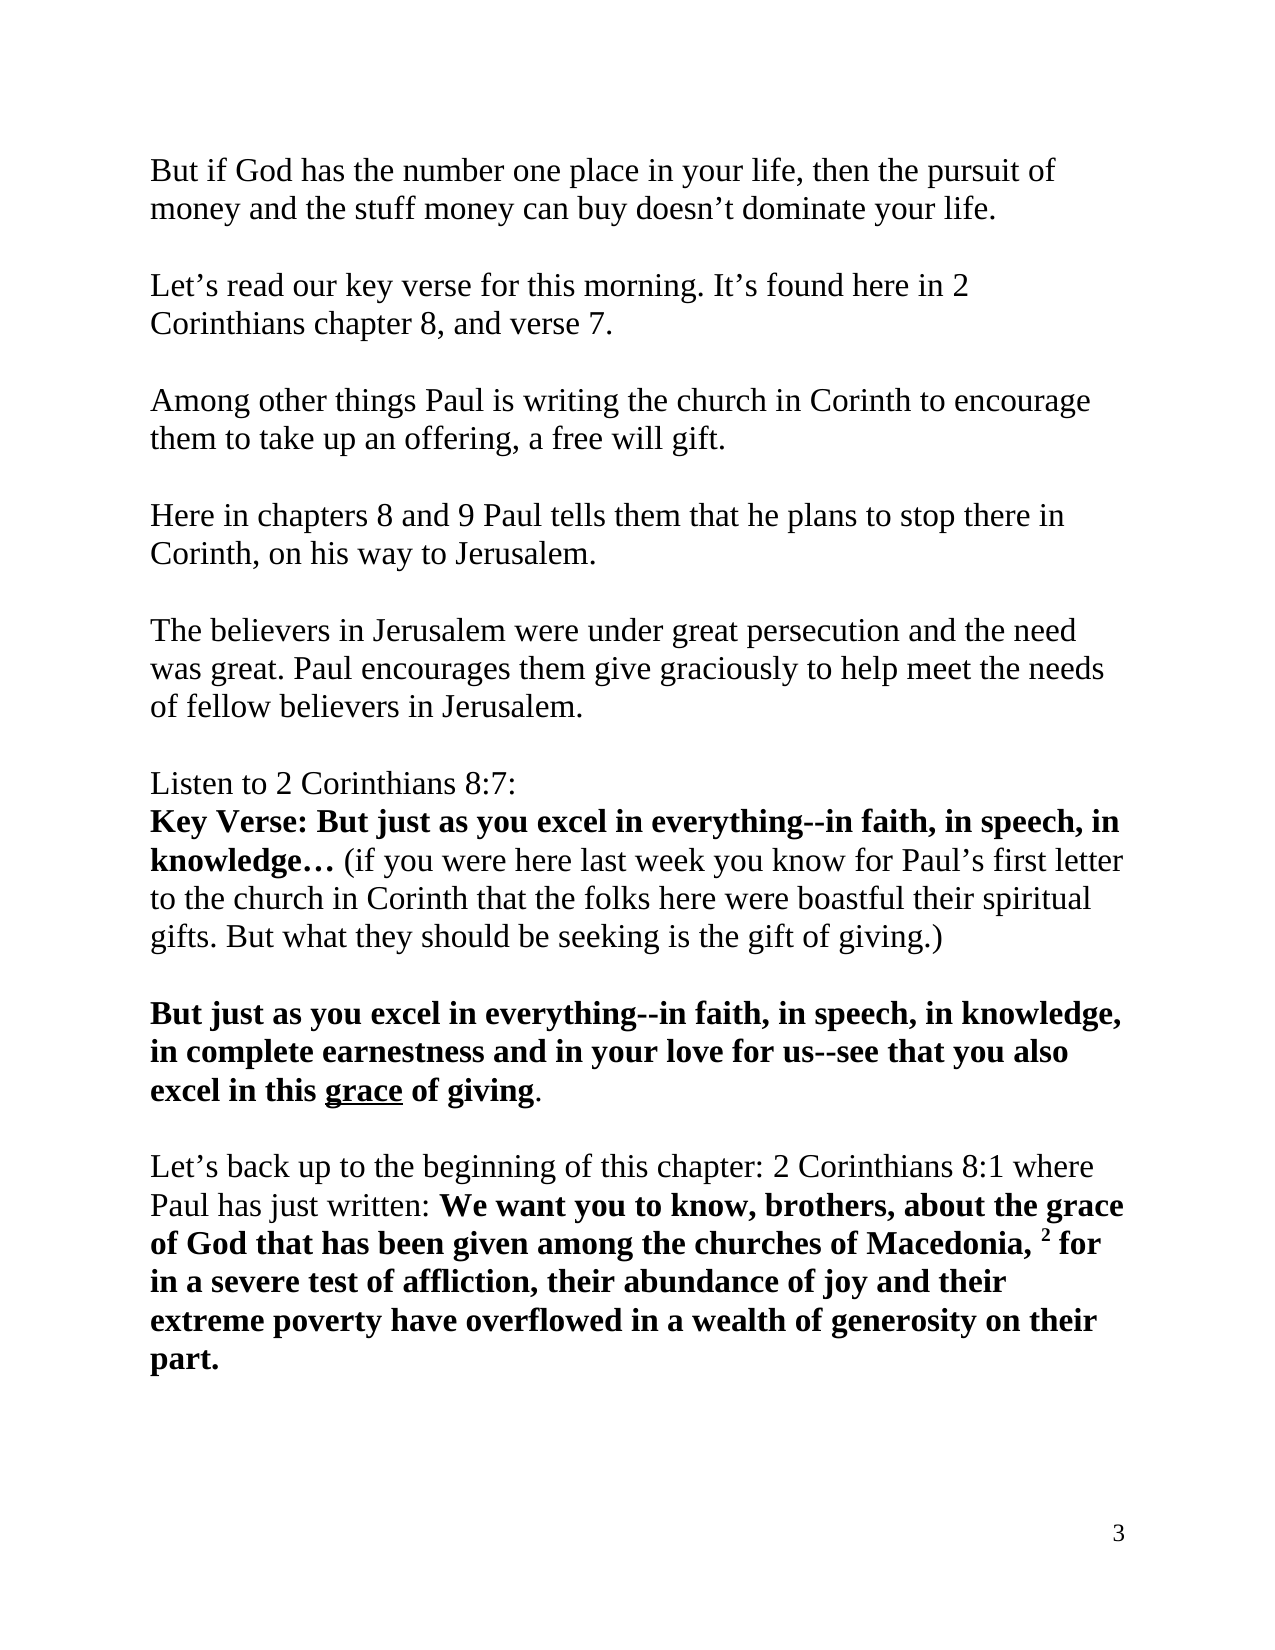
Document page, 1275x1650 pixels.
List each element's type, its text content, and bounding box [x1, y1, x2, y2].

text Let’s read our key verse for this morning. It’s found here in 2 Corinthians chapter 8, and verse 7. [150, 265, 1125, 342]
text Key Verse: But just as you excel in everything--in faith, in speech, in knowledge… (if you were here last week you know for Paul’s first letter to the church in Corinth that the folks here were boastful their spiritual gifts. But what they should be seeking is the gift of giving.) [150, 802, 1125, 955]
text But just as you excel in everything--in faith, in speech, in knowledge, in complete earnestness and in your love for us--see that you also excel in this grace of giving. [150, 993, 1125, 1108]
text The believers in Jerusalem were under great persecution and the need was great. Paul encourages them give graciously to help meet the needs of fellow believers in Jerusalem. [150, 610, 1125, 725]
text But if God has the number one place in your life, then the pursuit of money and the stuff money can buy doesn’t dominate your life. [150, 150, 1125, 227]
text Here in chapters 8 and 9 Paul tells them that he plans to stop there in Corinth, on his way to Jerusalem. [150, 495, 1125, 572]
text Among other things Paul is writing the church in Corinth to encourage them to take up an offering, a free will gift. [150, 380, 1125, 457]
text Listen to 2 Corinthians 8:7: [150, 763, 1125, 802]
text Let’s back up to the beginning of this chapter: 2 Corinthians 8:1 where Paul has just written: We want you to know, brothers, about the grace of God that has been given among the churches of Macedonia, 2 for in a severe test of affliction, their abundance of joy and their extreme poverty have overflowed in a wealth of generosity on their part. [150, 1147, 1125, 1377]
